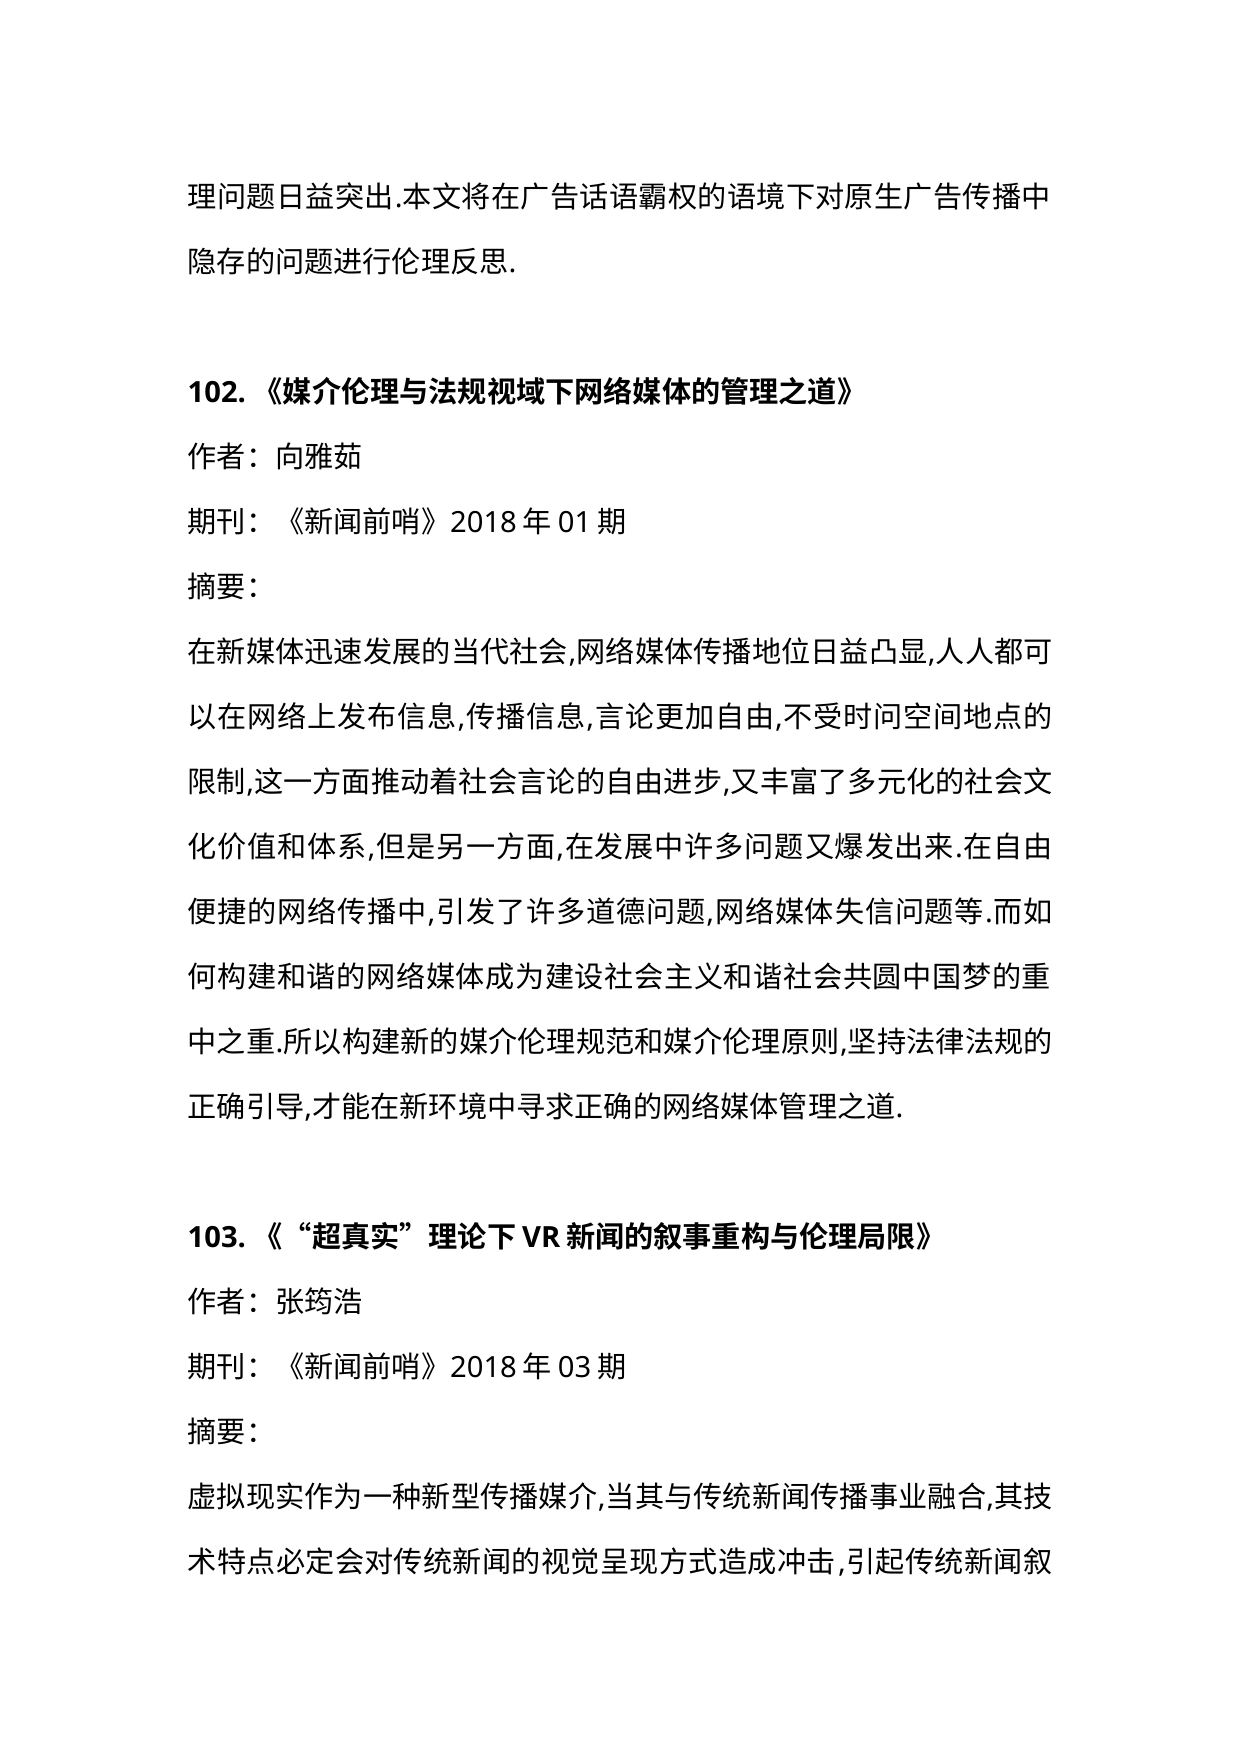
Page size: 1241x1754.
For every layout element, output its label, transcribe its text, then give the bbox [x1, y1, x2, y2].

text 102. 《媒介伦理与法规视域下网络媒体的管理之道》 [187, 357, 1053, 422]
text 期刊：《新闻前哨》2018年01期 [187, 487, 1053, 552]
text 摘要： [187, 552, 1053, 617]
text 103. 《“超真实”理论下VR新闻的叙事重构与伦理局限》 [187, 1202, 1053, 1267]
text 期刊：《新闻前哨》2018年03期 [187, 1332, 1053, 1397]
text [187, 1462, 1053, 1592]
text 作者：张筠浩 [187, 1267, 1053, 1332]
text 作者：向雅茹 [187, 422, 1053, 487]
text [187, 162, 1053, 292]
text 在新媒体迅速发展的当代社会,网络媒体传播地位日益凸显,人人都可以在网络上发布信息,传播信息,言论更加自由,不受时问空间地点的限制,这一方面推动着社会言论的自由进步,又丰富了多元化的社会文化价值和体系,但是另一方面,在发展中许多问题又爆发出来.在自由便捷的网络传播中,引发了许多道德问题,网络媒体失信问题等.而如何构建和谐的网络媒体成为建设社会主义和谐社会共圆中国梦的重中之重.所以构建新的媒介伦理规范和媒介伦理原则,坚持法律法规的正确引导,才能在新环境中寻求正确的网络媒体管理之道. [187, 617, 1053, 1137]
text 摘要： [187, 1397, 1053, 1462]
